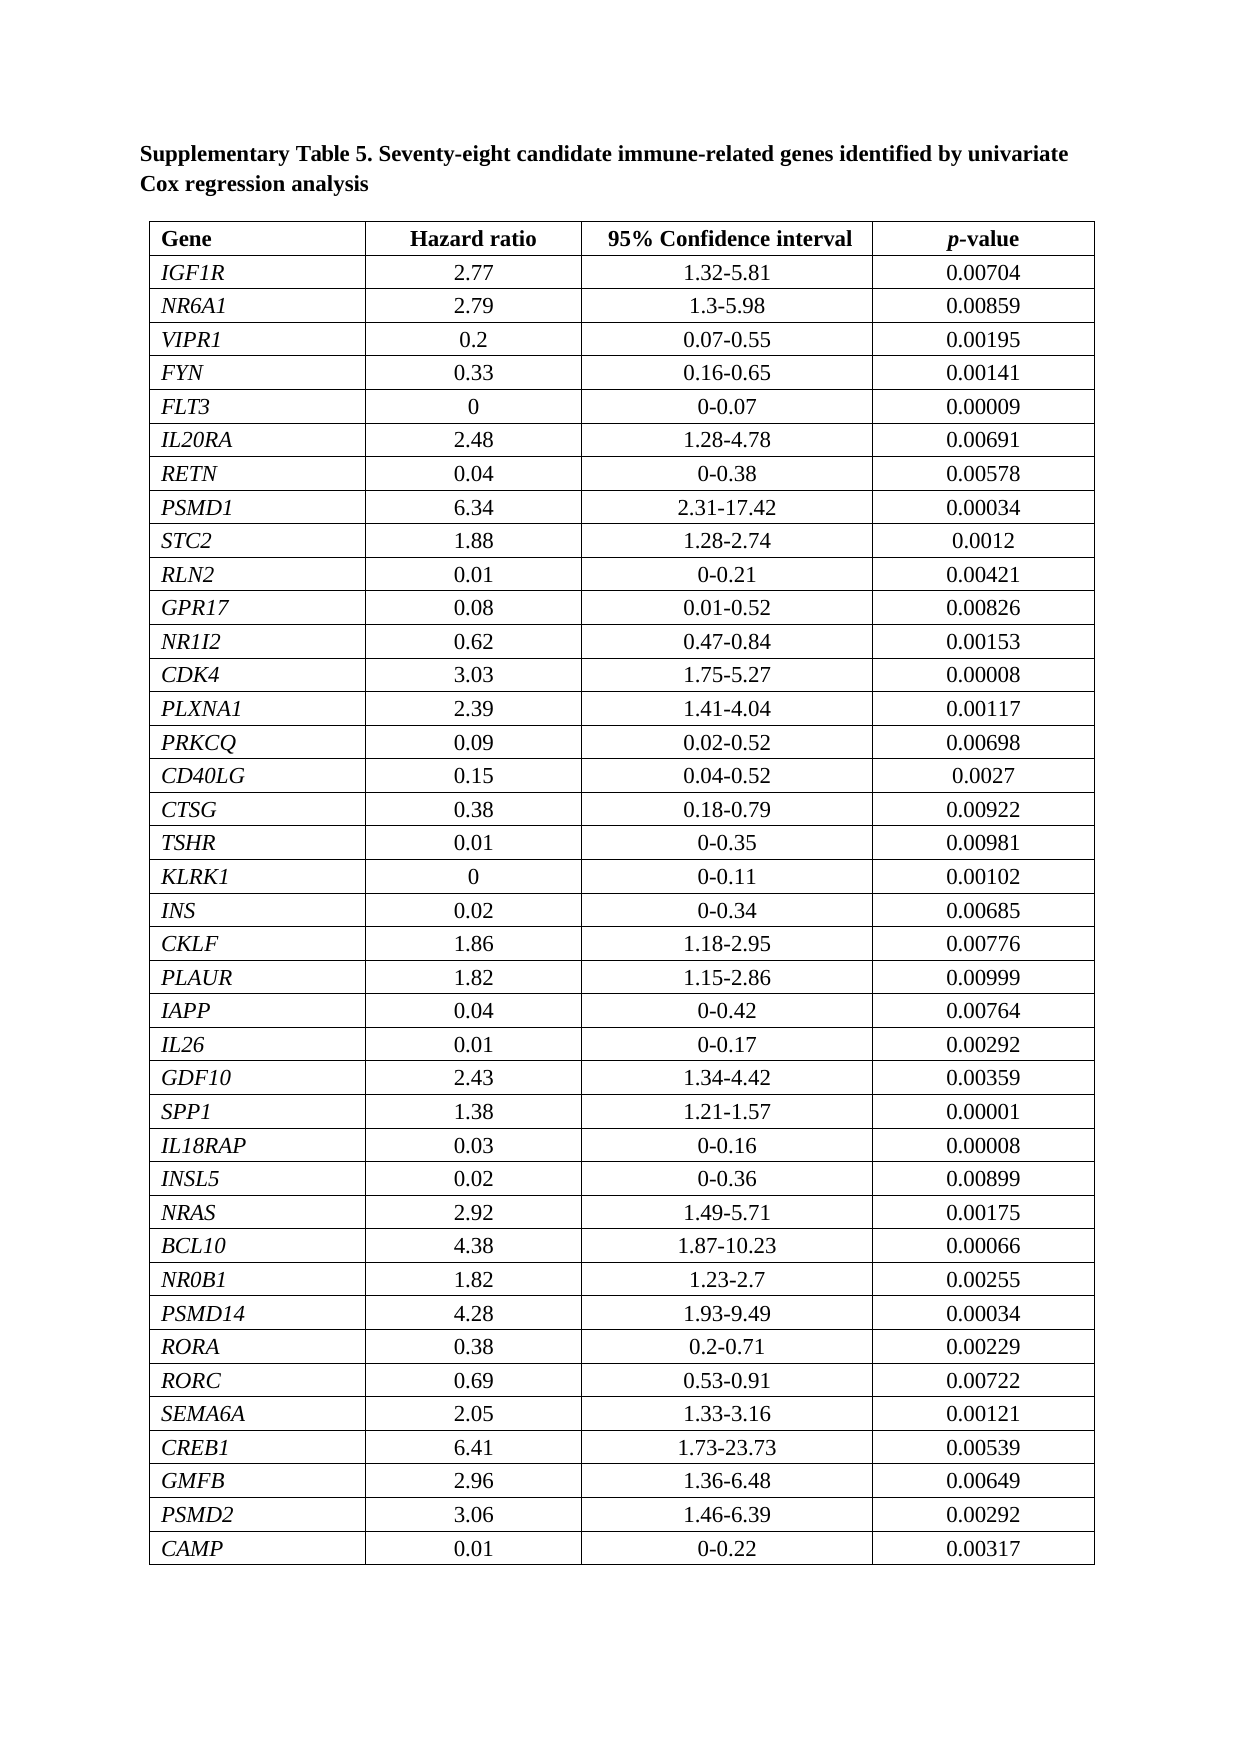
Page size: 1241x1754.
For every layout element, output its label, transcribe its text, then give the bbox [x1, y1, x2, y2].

table_cell 0.00117 [873, 692, 1094, 725]
table_cell 0.03 [366, 1129, 581, 1161]
table_cell 0.47-0.84 [582, 625, 872, 657]
table_cell 0.00899 [873, 1162, 1094, 1195]
table_cell 0.16-0.65 [582, 356, 872, 389]
table_cell 0.00102 [873, 860, 1094, 892]
table_cell 0.00421 [873, 558, 1094, 590]
table_cell 0-0.34 [582, 894, 872, 926]
table_header 95% Confidence interval [582, 222, 872, 254]
table_header Gene [150, 222, 365, 254]
table_cell IL26 [150, 1028, 365, 1060]
table_cell 0.01 [366, 558, 581, 590]
table_cell PLXNA1 [150, 692, 365, 725]
table_cell 1.86 [366, 927, 581, 960]
table_cell 4.38 [366, 1229, 581, 1262]
table_cell IL20RA [150, 424, 365, 456]
table_cell 1.23-2.7 [582, 1263, 872, 1295]
table_cell 1.88 [366, 524, 581, 557]
table_cell 0.00001 [873, 1095, 1094, 1128]
table_cell 0.02 [366, 894, 581, 926]
table_cell 0.00292 [873, 1498, 1094, 1531]
table_cell 2.43 [366, 1061, 581, 1094]
table_cell 1.73-23.73 [582, 1431, 872, 1463]
table_cell RORA [150, 1330, 365, 1363]
table_cell 0 [366, 390, 581, 422]
table_cell 4.28 [366, 1296, 581, 1329]
table_cell CKLF [150, 927, 365, 960]
table_cell 2.77 [366, 256, 581, 288]
table_cell 0.00578 [873, 457, 1094, 489]
table_cell IAPP [150, 994, 365, 1027]
table_cell 0.00922 [873, 793, 1094, 825]
table_cell 0.00229 [873, 1330, 1094, 1363]
table_cell 0.2 [366, 323, 581, 355]
table_cell 0.08 [366, 591, 581, 624]
table_cell 0.00034 [873, 1296, 1094, 1329]
table_cell 1.18-2.95 [582, 927, 872, 960]
table_header Hazard ratio [366, 222, 581, 254]
table_cell NR1I2 [150, 625, 365, 657]
table_cell 0.00317 [873, 1532, 1094, 1564]
table_cell 3.06 [366, 1498, 581, 1531]
table_cell 0.00008 [873, 659, 1094, 691]
table_cell 2.39 [366, 692, 581, 725]
table_cell INSL5 [150, 1162, 365, 1195]
table_cell 0.00698 [873, 726, 1094, 758]
table_cell 0.01 [366, 1532, 581, 1564]
table_cell 0.00685 [873, 894, 1094, 926]
table_cell FLT3 [150, 390, 365, 422]
table_cell 1.28-2.74 [582, 524, 872, 557]
table_cell 1.21-1.57 [582, 1095, 872, 1128]
table_cell 1.82 [366, 961, 581, 993]
table_cell 6.41 [366, 1431, 581, 1463]
table_cell GMFB [150, 1464, 365, 1497]
table_cell PSMD1 [150, 491, 365, 523]
table_cell 0.04-0.52 [582, 759, 872, 792]
table_cell VIPR1 [150, 323, 365, 355]
table_cell 0.00255 [873, 1263, 1094, 1295]
table_cell 0.00776 [873, 927, 1094, 960]
table_cell RORC [150, 1364, 365, 1396]
table_cell 1.34-4.42 [582, 1061, 872, 1094]
table_cell 0-0.38 [582, 457, 872, 489]
table_cell 0.00999 [873, 961, 1094, 993]
table_cell 0-0.21 [582, 558, 872, 590]
table_cell 0.00704 [873, 256, 1094, 288]
table_cell RETN [150, 457, 365, 489]
table_cell 0.53-0.91 [582, 1364, 872, 1396]
table_cell 1.87-10.23 [582, 1229, 872, 1262]
table_cell 0.62 [366, 625, 581, 657]
table_cell 0.00826 [873, 591, 1094, 624]
table_cell 0-0.11 [582, 860, 872, 892]
table_cell 0.00195 [873, 323, 1094, 355]
table_cell TSHR [150, 826, 365, 859]
table_cell 1.28-4.78 [582, 424, 872, 456]
table_cell SEMA6A [150, 1397, 365, 1430]
table_cell 1.3-5.98 [582, 289, 872, 322]
table_cell 0.33 [366, 356, 581, 389]
table_cell BCL10 [150, 1229, 365, 1262]
table_header p-value [873, 222, 1094, 254]
table_cell 2.92 [366, 1196, 581, 1228]
table_cell KLRK1 [150, 860, 365, 892]
table_cell 0.69 [366, 1364, 581, 1396]
table_cell PRKCQ [150, 726, 365, 758]
table_cell 0.00859 [873, 289, 1094, 322]
table_cell PSMD2 [150, 1498, 365, 1531]
table_cell 0-0.17 [582, 1028, 872, 1060]
table_cell 0.00981 [873, 826, 1094, 859]
table_cell INS [150, 894, 365, 926]
table_cell 0.00009 [873, 390, 1094, 422]
table_cell 0.00539 [873, 1431, 1094, 1463]
table_cell 0.00359 [873, 1061, 1094, 1094]
table_cell 0 [366, 860, 581, 892]
table_cell 0-0.35 [582, 826, 872, 859]
table_cell 0-0.07 [582, 390, 872, 422]
table_cell 0.38 [366, 793, 581, 825]
table_cell PSMD14 [150, 1296, 365, 1329]
table_cell 0.09 [366, 726, 581, 758]
table_cell 0.00141 [873, 356, 1094, 389]
table_cell 1.75-5.27 [582, 659, 872, 691]
table_cell NRAS [150, 1196, 365, 1228]
table_cell 6.34 [366, 491, 581, 523]
table_cell 0.00292 [873, 1028, 1094, 1060]
table_cell CAMP [150, 1532, 365, 1564]
table_cell 3.03 [366, 659, 581, 691]
table_cell 0.00649 [873, 1464, 1094, 1497]
table_cell 0.00066 [873, 1229, 1094, 1262]
table_cell 1.49-5.71 [582, 1196, 872, 1228]
table_cell 0.00764 [873, 994, 1094, 1027]
table_cell GPR17 [150, 591, 365, 624]
table_cell 0.01 [366, 826, 581, 859]
table_cell 2.96 [366, 1464, 581, 1497]
table_cell 0.38 [366, 1330, 581, 1363]
table_cell 0.00175 [873, 1196, 1094, 1228]
table_cell 0.02 [366, 1162, 581, 1195]
text Supplementary Table 5. Seventy-eight candidate immune-related genes identified by univariate Cox regression analysis [139, 140, 1107, 196]
table_cell 1.33-3.16 [582, 1397, 872, 1430]
table_cell 0.18-0.79 [582, 793, 872, 825]
table_cell STC2 [150, 524, 365, 557]
table_cell 0.00691 [873, 424, 1094, 456]
table_cell 2.79 [366, 289, 581, 322]
table_cell 2.05 [366, 1397, 581, 1430]
table_cell RLN2 [150, 558, 365, 590]
table_cell 1.93-9.49 [582, 1296, 872, 1329]
table_cell 0.2-0.71 [582, 1330, 872, 1363]
table_cell CD40LG [150, 759, 365, 792]
table_cell IL18RAP [150, 1129, 365, 1161]
table_cell 0-0.22 [582, 1532, 872, 1564]
table_cell GDF10 [150, 1061, 365, 1094]
table_cell CTSG [150, 793, 365, 825]
table_cell 0-0.36 [582, 1162, 872, 1195]
table_cell 0.00034 [873, 491, 1094, 523]
table_cell PLAUR [150, 961, 365, 993]
table_cell 1.46-6.39 [582, 1498, 872, 1531]
table_cell 0.01-0.52 [582, 591, 872, 624]
table_cell 0.04 [366, 994, 581, 1027]
table_cell 1.82 [366, 1263, 581, 1295]
table_cell FYN [150, 356, 365, 389]
table_cell 1.32-5.81 [582, 256, 872, 288]
table_cell 0.0027 [873, 759, 1094, 792]
table_cell 0.01 [366, 1028, 581, 1060]
table_cell CDK4 [150, 659, 365, 691]
table_cell 0.15 [366, 759, 581, 792]
table_cell 1.36-6.48 [582, 1464, 872, 1497]
table_cell 2.31-17.42 [582, 491, 872, 523]
table_cell 1.41-4.04 [582, 692, 872, 725]
table_cell NR6A1 [150, 289, 365, 322]
table_cell 0.02-0.52 [582, 726, 872, 758]
table_cell 0.00121 [873, 1397, 1094, 1430]
table_cell 0.04 [366, 457, 581, 489]
table_cell 0-0.16 [582, 1129, 872, 1161]
table_cell 1.15-2.86 [582, 961, 872, 993]
table_cell 0.00008 [873, 1129, 1094, 1161]
table_cell SPP1 [150, 1095, 365, 1128]
table_cell NR0B1 [150, 1263, 365, 1295]
table_cell 2.48 [366, 424, 581, 456]
table_cell 0-0.42 [582, 994, 872, 1027]
table_cell CREB1 [150, 1431, 365, 1463]
table_cell 0.00722 [873, 1364, 1094, 1396]
table_cell 0.07-0.55 [582, 323, 872, 355]
table_cell IGF1R [150, 256, 365, 288]
table_cell 0.00153 [873, 625, 1094, 657]
table_cell 1.38 [366, 1095, 581, 1128]
table_cell 0.0012 [873, 524, 1094, 557]
